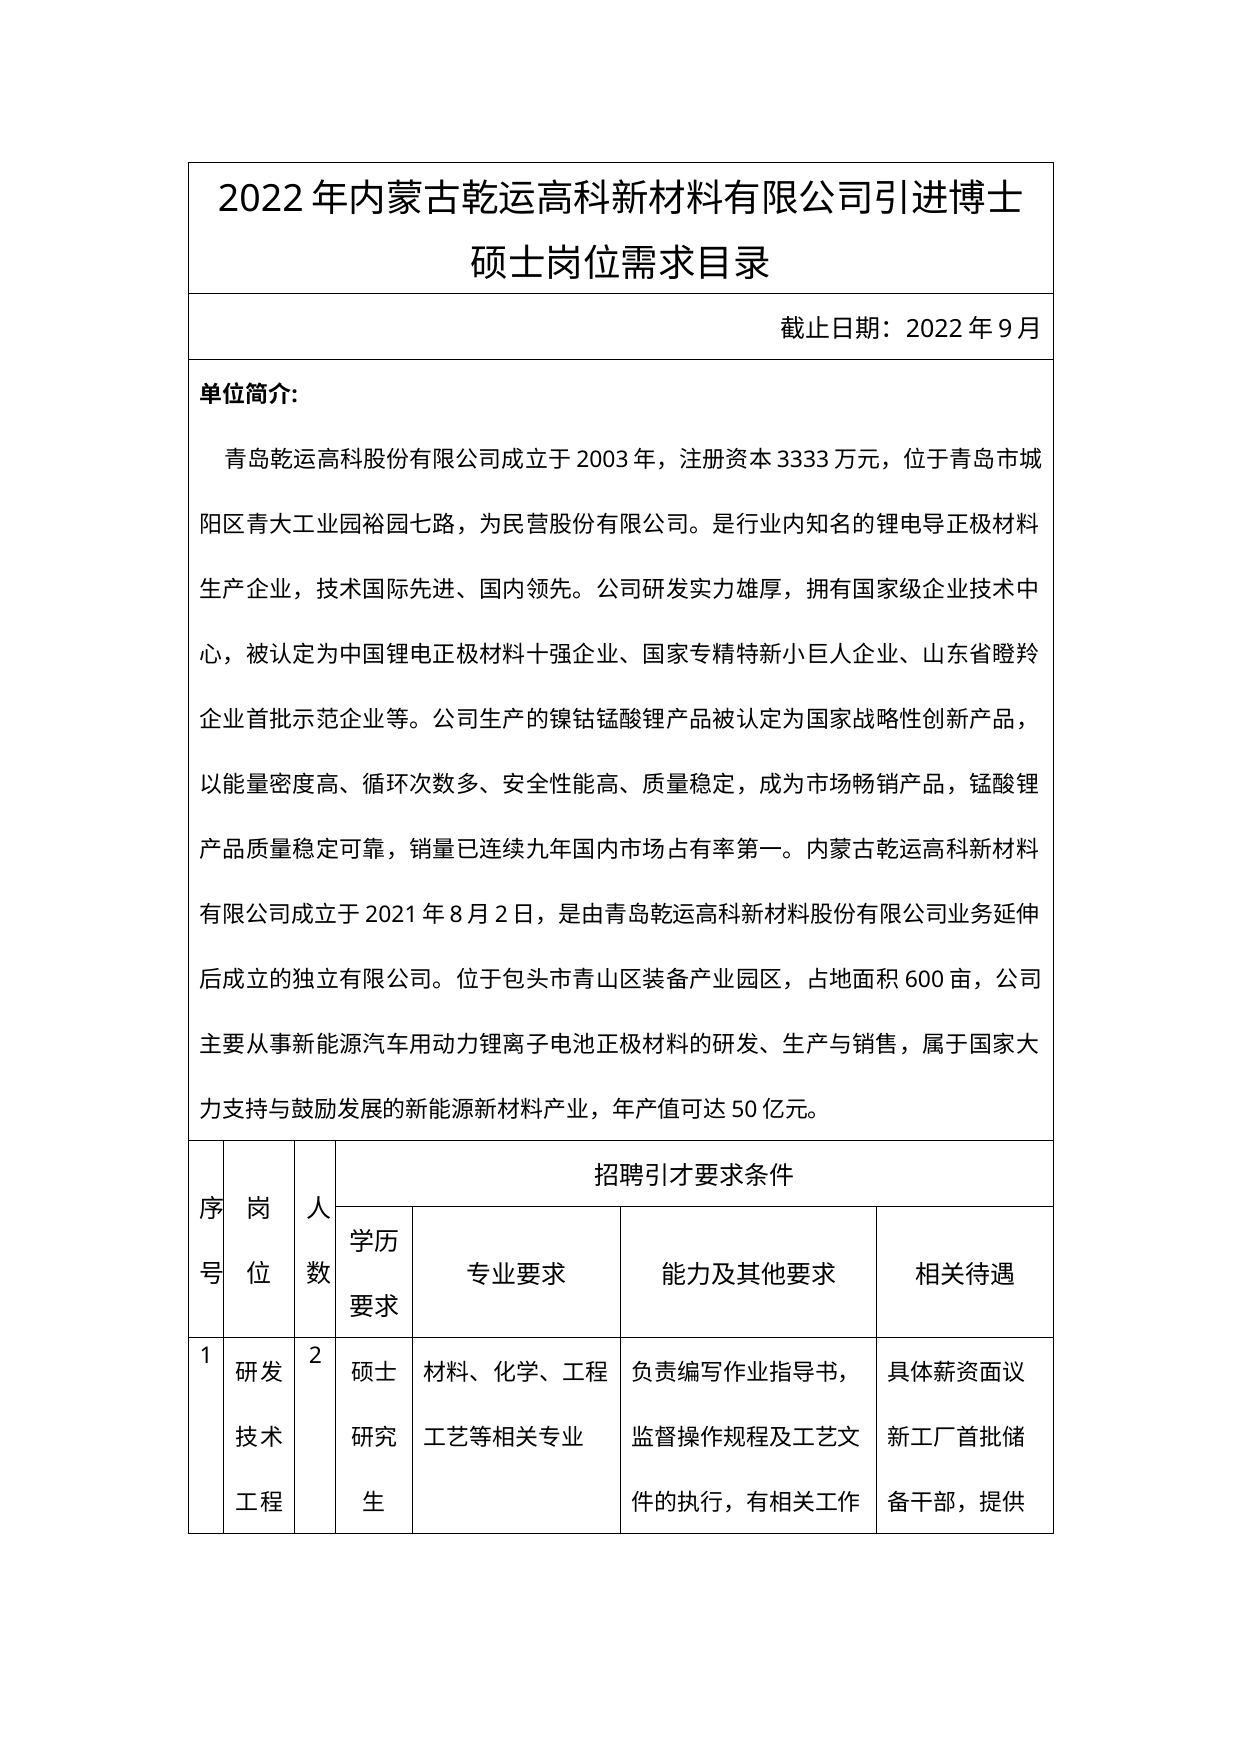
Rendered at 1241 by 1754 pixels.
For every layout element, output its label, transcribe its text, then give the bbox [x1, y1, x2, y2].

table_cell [877, 1338, 1053, 1533]
table_cell 能力及其他要求 [621, 1207, 876, 1337]
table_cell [621, 1338, 876, 1533]
table_cell 1 [189, 1338, 223, 1533]
table_cell 硕士 研究生 [336, 1338, 412, 1533]
table_cell 单位简介: 青岛乾运高科股份有限公司成立于2003年，注册资本3333万元，位于青岛市城阳区青大工业园裕园七路，为民营股份有限公司。是行业内知名的锂电导正极材料生产企业，技术国际先进、国内领先。公司研发实力雄厚，拥有国家级企业技术中心，被认定为中国锂电正极材料十强企业、国家专精特新小巨人企业、山东省瞪羚企业首批示范企业等。公司生产的镍钴锰酸锂产品被认定为国家战略性创新产品，以能量密度高、循环次数多、安全性能高、质量稳定，成为市场畅销产品，锰酸锂产品质量稳定可靠，销量已连续九年国内市场占有率第一。内蒙古乾运高科新材料有限公司成立于2021年8月2日，是由青岛乾运高科新材料股份有限公司业务延伸后成立的独立有限公司。位于包头市青山区装备产业园区，占地面积600亩，公司主要从事新能源汽车用动力锂离子电池正极材料的研发、生产与销售，属于国家大力支持与鼓励发展的新能源新材料产业，年产值可达50亿元。 [189, 360, 1053, 1140]
table_cell 人数 [295, 1141, 335, 1337]
table_cell 研发技术工程师/工艺工程师 [224, 1338, 294, 1533]
table_cell 岗位 [224, 1141, 294, 1337]
table_cell 截止日期：2022年9月 [189, 294, 1053, 359]
table_cell 专业要求 [413, 1207, 620, 1337]
table_cell 招聘引才要求条件 [336, 1141, 1053, 1206]
table_header 2022年内蒙古乾运高科新材料有限公司引进博士硕士岗位需求目录 [189, 163, 1053, 293]
table_cell 相关待遇 [877, 1207, 1053, 1337]
table_cell 学历要求 [336, 1207, 412, 1337]
table_cell 材料、化学、工程工艺等相关专业 [413, 1338, 620, 1533]
table_cell 2 [295, 1338, 335, 1533]
table_cell 序号 [189, 1141, 223, 1337]
